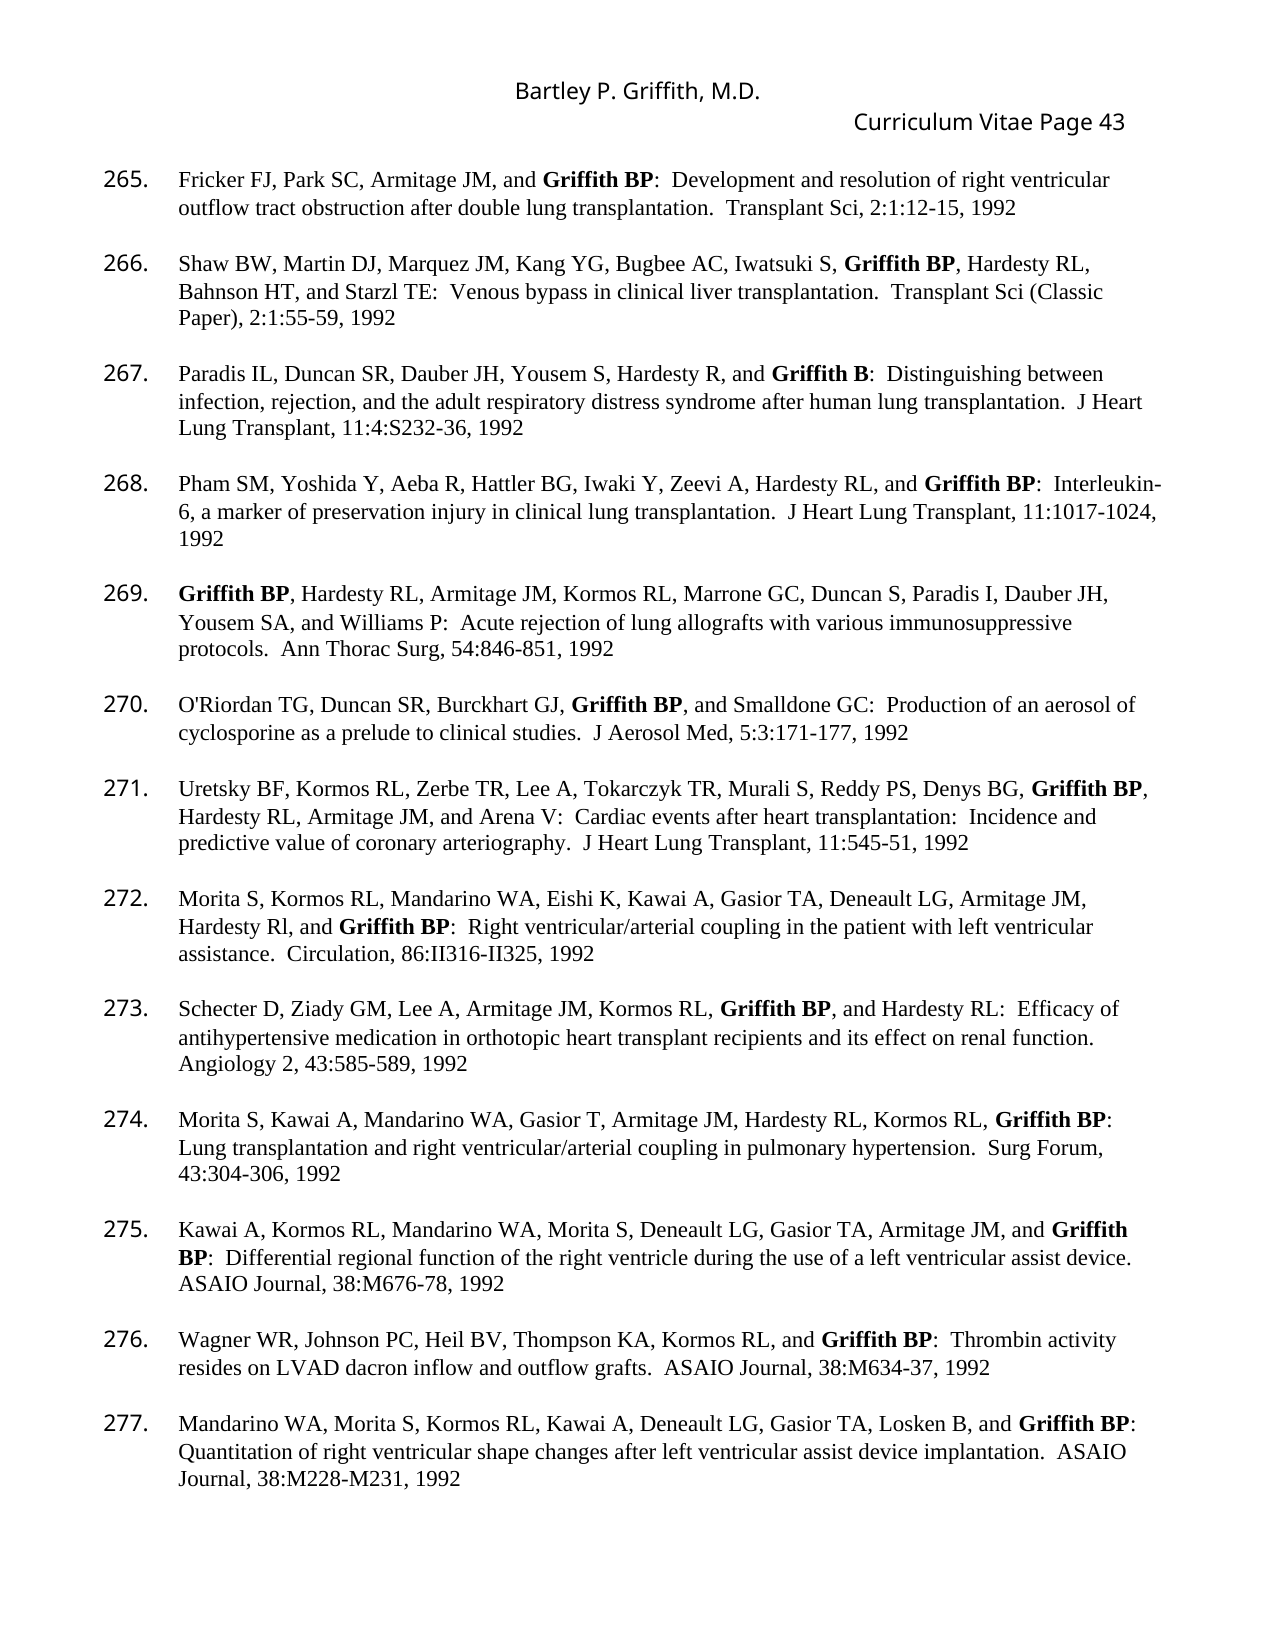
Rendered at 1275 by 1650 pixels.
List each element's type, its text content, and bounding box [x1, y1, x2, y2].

list Wagner WR, Johnson PC, Heil BV, Thompson KA, Kormos RL, and Griffith BP: Thrombin activity resides on LVAD dacron inflow and outflow grafts. ASAIO Journal, 38:M634-37, 1992 [103, 1323, 1162, 1381]
list Paradis IL, Duncan SR, Dauber JH, Yousem S, Hardesty R, and Griffith B: Distinguishing between infection, rejection, and the adult respiratory distress syndrome after human lung transplantation. J Heart Lung Transplant, 11:4:S232-36, 1992 [103, 357, 1162, 441]
list Uretsky BF, Kormos RL, Zerbe TR, Lee A, Tokarczyk TR, Murali S, Reddy PS, Denys BG, Griffith BP, Hardesty RL, Armitage JM, and Arena V: Cardiac events after heart transplantation: Incidence and predictive value of coronary arteriography. J Heart Lung Transplant, 11:545-51, 1992 [103, 772, 1162, 856]
list Fricker FJ, Park SC, Armitage JM, and Griffith BP: Development and resolution of right ventricular outflow tract obstruction after double lung transplantation. Transplant Sci, 2:1:12-15, 1992 [103, 162, 1162, 220]
list Pham SM, Yoshida Y, Aeba R, Hattler BG, Iwaki Y, Zeevi A, Hardesty RL, and Griffith BP: Interleukin-6, a marker of preservation injury in clinical lung transplantation. J Heart Lung Transplant, 11:1017-1024, 1992 [103, 467, 1162, 551]
list Morita S, Kormos RL, Mandarino WA, Eishi K, Kawai A, Gasior TA, Deneault LG, Armitage JM, Hardesty Rl, and Griffith BP: Right ventricular/arterial coupling in the patient with left ventricular assistance. Circulation, 86:II316-II325, 1992 [103, 882, 1162, 966]
list Kawai A, Kormos RL, Mandarino WA, Morita S, Deneault LG, Gasior TA, Armitage JM, and Griffith BP: Differential regional function of the right ventricle during the use of a left ventricular assist device. ASAIO Journal, 38:M676-78, 1992 [103, 1213, 1162, 1297]
list Mandarino WA, Morita S, Kormos RL, Kawai A, Deneault LG, Gasior TA, Losken B, and Griffith BP: Quantitation of right ventricular shape changes after left ventricular assist device implantation. ASAIO Journal, 38:M228-M231, 1992 [103, 1407, 1162, 1491]
list Schecter D, Ziady GM, Lee A, Armitage JM, Kormos RL, Griffith BP, and Hardesty RL: Efficacy of antihypertensive medication in orthotopic heart transplant recipients and its effect on renal function. Angiology 2, 43:585-589, 1992 [103, 992, 1162, 1076]
list Shaw BW, Martin DJ, Marquez JM, Kang YG, Bugbee AC, Iwatsuki S, Griffith BP, Hardesty RL, Bahnson HT, and Starzl TE: Venous bypass in clinical liver transplantation. Transplant Sci (Classic Paper), 2:1:55-59, 1992 [103, 246, 1162, 330]
list Griffith BP, Hardesty RL, Armitage JM, Kormos RL, Marrone GC, Duncan S, Paradis I, Dauber JH, Yousem SA, and Williams P: Acute rejection of lung allografts with various immunosuppressive protocols. Ann Thorac Surg, 54:846-851, 1992 [103, 577, 1162, 661]
list Morita S, Kawai A, Mandarino WA, Gasior T, Armitage JM, Hardesty RL, Kormos RL, Griffith BP: Lung transplantation and right ventricular/arterial coupling in pulmonary hypertension. Surg Forum, 43:304-306, 1992 [103, 1103, 1162, 1187]
list O'Riordan TG, Duncan SR, Burckhart GJ, Griffith BP, and Smalldone GC: Production of an aerosol of cyclosporine as a prelude to clinical studies. J Aerosol Med, 5:3:171-177, 1992 [103, 688, 1162, 745]
